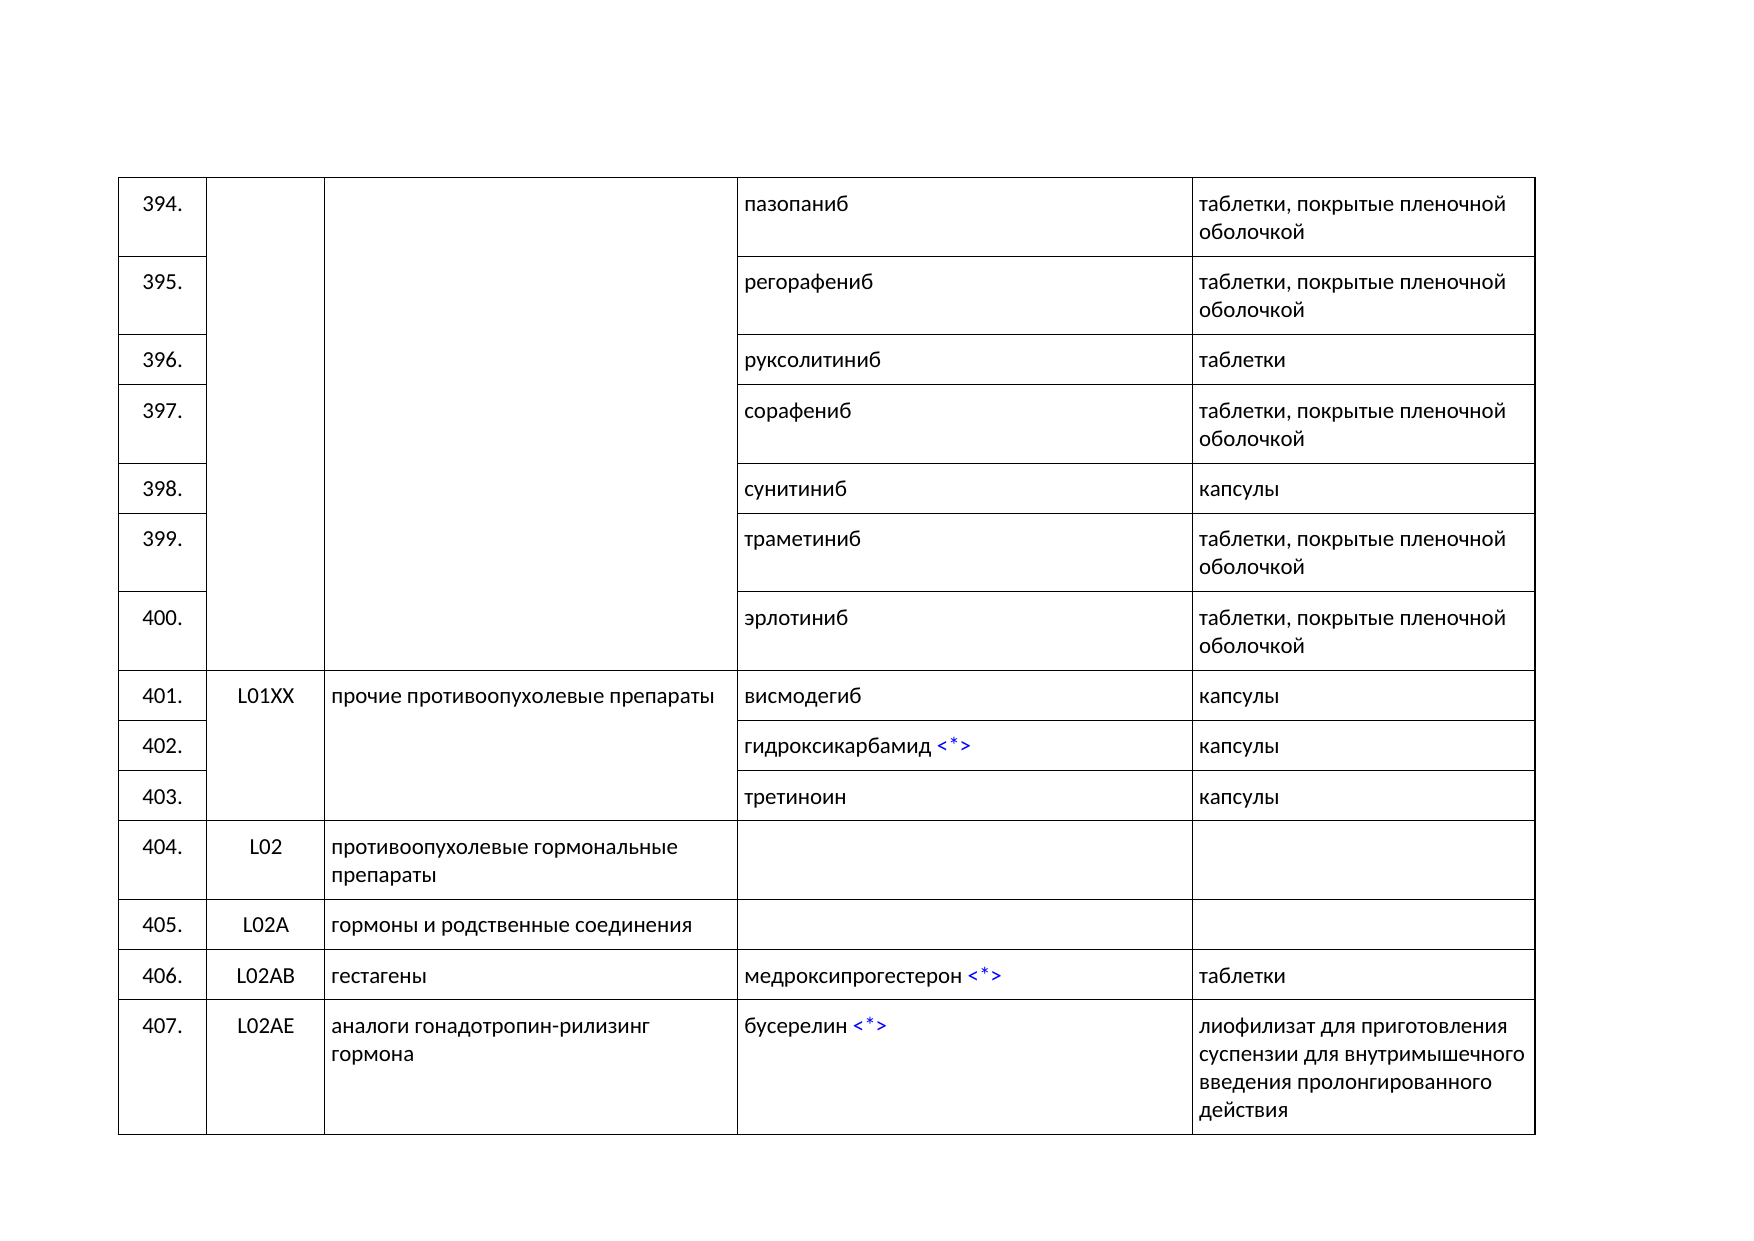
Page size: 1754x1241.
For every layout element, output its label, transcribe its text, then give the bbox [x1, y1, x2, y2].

table_cell 402. [119, 721, 206, 770]
table_cell гормоны и родственные соединения [325, 900, 737, 949]
table_cell капсулы [1193, 721, 1534, 770]
table_cell [207, 463, 324, 669]
table_cell противоопухолевые гормональные препараты [325, 821, 737, 899]
table_cell L02 [207, 821, 324, 899]
table_cell таблетки, покрытые пленочной оболочкой [1193, 592, 1534, 669]
table_cell траметиниб [738, 514, 1192, 591]
table_cell таблетки, покрытые пленочной оболочкой [1193, 385, 1534, 462]
table_cell бусерелин <*> [738, 1000, 1192, 1134]
table_cell 394. [119, 178, 206, 256]
table_cell эрлотиниб [738, 592, 1192, 669]
table_cell 406. [119, 950, 206, 999]
table_cell 401. [119, 671, 206, 720]
table_cell висмодегиб [738, 671, 1192, 720]
table_cell 400. [119, 592, 206, 669]
table_cell 398. [119, 464, 206, 513]
table_cell [1193, 900, 1534, 949]
table_cell таблетки, покрытые пленочной оболочкой [1193, 178, 1534, 256]
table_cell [325, 1000, 737, 1134]
table_cell сорафениб [738, 385, 1192, 462]
table_cell сунитиниб [738, 464, 1192, 513]
table_cell таблетки [1193, 950, 1534, 999]
table_cell L02AB [207, 950, 324, 999]
table_cell 395. [119, 257, 206, 334]
table_cell капсулы [1193, 464, 1534, 513]
table_cell третиноин [738, 771, 1192, 820]
table_cell прочие противоопухолевые препараты [325, 671, 737, 820]
table_cell гидроксикарбамид <*> [738, 721, 1192, 770]
table_cell [1193, 821, 1534, 899]
table_cell 399. [119, 514, 206, 591]
table_cell L01XX [207, 671, 324, 820]
table_cell 405. [119, 900, 206, 949]
table_cell гестагены [325, 950, 737, 999]
table_cell капсулы [1193, 671, 1534, 720]
table_cell 396. [119, 335, 206, 384]
table_cell регорафениб [738, 257, 1192, 334]
table_cell [738, 900, 1192, 949]
table_cell пазопаниб [738, 178, 1192, 256]
table_cell [325, 463, 737, 669]
table_cell 403. [119, 771, 206, 820]
table_cell таблетки, покрытые пленочной оболочкой [1193, 514, 1534, 591]
table_cell L02A [207, 900, 324, 949]
table_cell 407. [119, 1000, 206, 1134]
table_cell L02AE [207, 1000, 324, 1134]
table_cell таблетки [1193, 335, 1534, 384]
table_cell капсулы [1193, 771, 1534, 820]
table_cell таблетки, покрытые пленочной оболочкой [1193, 257, 1534, 334]
table_cell руксолитиниб [738, 335, 1192, 384]
table_cell медроксипрогестерон <*> [738, 950, 1192, 999]
table_cell лиофилизат для приготовления суспензии для внутримышечного введения пролонгированного действия [1193, 1000, 1534, 1134]
table_cell 397. [119, 385, 206, 462]
table_cell 404. [119, 821, 206, 899]
table_cell [738, 821, 1192, 899]
